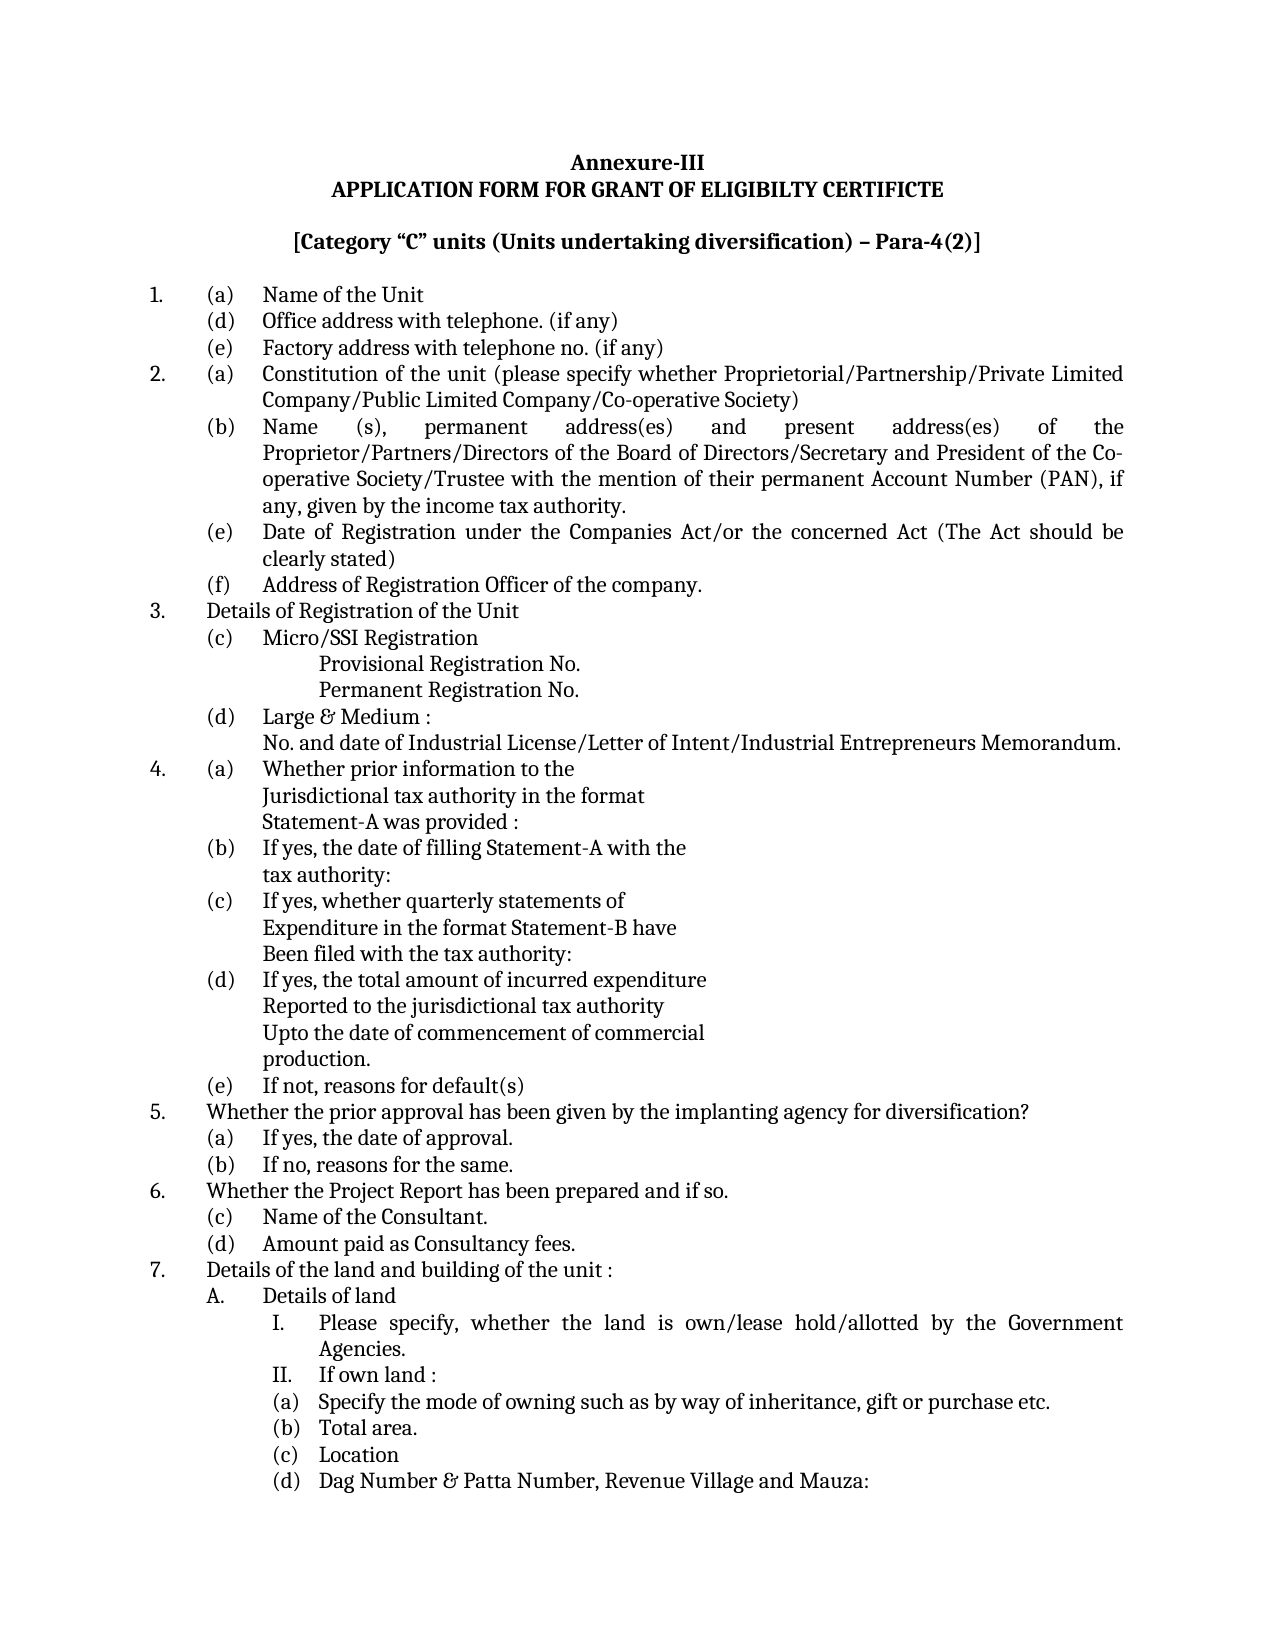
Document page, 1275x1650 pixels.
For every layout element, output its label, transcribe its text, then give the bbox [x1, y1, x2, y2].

text 6. Whether the Project Report has been prepared and if so. [150, 1178, 1125, 1204]
text (e) Date of Registration under the Companies Act/or the concerned Act (The Act should be clearly stated) [150, 519, 1125, 572]
text Expenditure in the format Statement-B have [150, 914, 1125, 941]
text Upto the date of commencement of commercial [150, 1020, 1125, 1046]
text (f) Address of Registration Officer of the company. [150, 572, 1125, 598]
text 4. (a) Whether prior information to the [150, 756, 1125, 782]
text (b) Name (s), permanent address(es) and present address(es) of the Proprietor/Partners/Directors of the Board of Directors/Secretary and President of the Co-operative Society/Trustee with the mention of their permanent Account Number (PAN), if any, given by the income tax authority. [150, 413, 1125, 519]
text I. Please specify, whether the land is own/lease hold/allotted by the Government Agencies. [150, 1309, 1125, 1362]
text (d) Dag Number & Patta Number, Revenue Village and Mauza: [150, 1468, 1125, 1494]
text (a) If yes, the date of approval. [150, 1125, 1125, 1151]
text (c) Name of the Consultant. [150, 1204, 1125, 1231]
text II. If own land : [150, 1362, 1125, 1389]
text Provisional Registration No. [150, 651, 1125, 677]
text (d) Amount paid as Consultancy fees. [150, 1231, 1125, 1257]
text (e) If not, reasons for default(s) [150, 1072, 1125, 1099]
text 2. (a) Constitution of the unit (please specify whether Proprietorial/Partnership/Private Limited Company/Public Limited Company/Co-operative Society) [150, 361, 1125, 413]
text 3. Details of Registration of the Unit [150, 598, 1125, 624]
text 7. Details of the land and building of the unit : [150, 1257, 1125, 1283]
text APPLICATION FORM FOR GRANT OF ELIGIBILTY CERTIFICTE [150, 176, 1125, 203]
text 1. (a) Name of the Unit [150, 282, 1125, 308]
text A. Details of land [150, 1283, 1125, 1309]
text (c) If yes, whether quarterly statements of [150, 888, 1125, 914]
text (c) Micro/SSI Registration [150, 624, 1125, 651]
text production. [150, 1046, 1125, 1072]
text (e) Factory address with telephone no. (if any) [150, 334, 1125, 361]
text (b) If yes, the date of filling Statement-A with the [150, 835, 1125, 862]
text (d) Office address with telephone. (if any) [150, 308, 1125, 334]
text (c) Location [150, 1441, 1125, 1468]
text [Category “C” units (Units undertaking diversification) – Para-4(2)] [150, 229, 1125, 255]
text Statement-A was provided : [150, 809, 1125, 835]
text (b) Total area. [150, 1415, 1125, 1441]
text (d) Large & Medium : [150, 703, 1125, 730]
text (a) Specify the mode of owning such as by way of inheritance, gift or purchase etc. [150, 1389, 1125, 1415]
text (b) If no, reasons for the same. [150, 1151, 1125, 1178]
text Annexure-III [150, 150, 1125, 176]
text (d) If yes, the total amount of incurred expenditure [150, 967, 1125, 993]
text tax authority: [150, 862, 1125, 888]
text Been filed with the tax authority: [150, 941, 1125, 967]
text Reported to the jurisdictional tax authority [150, 993, 1125, 1020]
text Permanent Registration No. [150, 677, 1125, 703]
text Jurisdictional tax authority in the format [150, 782, 1125, 809]
text 5. Whether the prior approval has been given by the implanting agency for diversification? [150, 1099, 1125, 1125]
text No. and date of Industrial License/Letter of Intent/Industrial Entrepreneurs Memorandum. [150, 730, 1125, 756]
